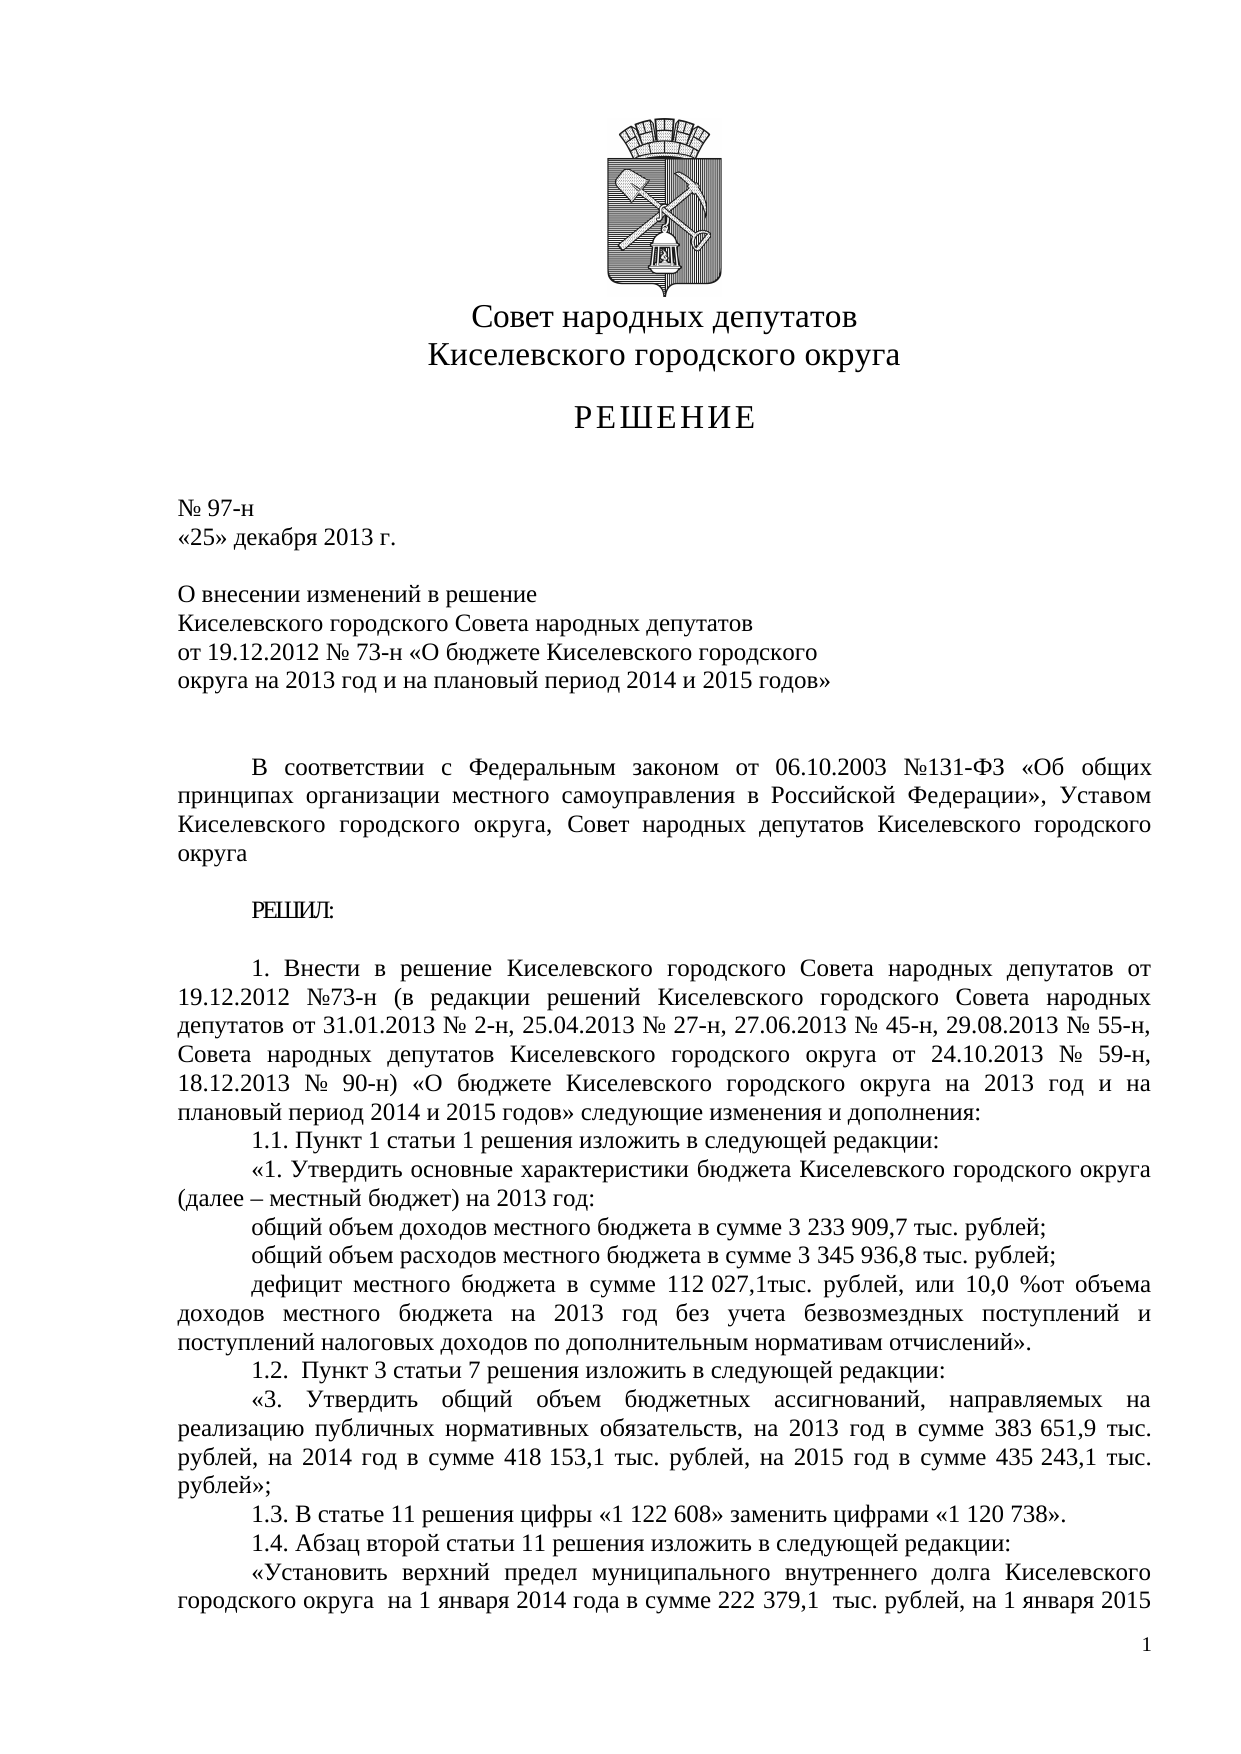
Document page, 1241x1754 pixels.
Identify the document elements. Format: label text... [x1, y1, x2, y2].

text РЕШИЛ: [177, 895, 1152, 924]
text О внесении изменений в решение [177, 579, 1152, 608]
text округа на 2013 год и на плановый период 2014 и 2015 годов» [177, 665, 1152, 694]
text В соответствии с Федеральным законом от 06.10.2003 №131-ФЗ «Об общих принципах организации местного самоуправления в Российской Федерации», Уставом Киселевского городского округа, Совет народных депутатов Киселевского городского округа [177, 752, 1152, 867]
picture [607, 118, 722, 297]
text «1. Утвердить основные характеристики бюджета Киселевского городского округа (далее – местный бюджет) на 2013 год: [177, 1154, 1152, 1212]
text дефицит местного бюджета в сумме 112 027,1тыс. рублей, или 10,0 %от объема доходов местного бюджета на 2013 год без учета безвозмездных поступлений и поступлений налоговых доходов по дополнительным нормативам отчислений». [177, 1269, 1152, 1355]
text 1.1. Пункт 1 статьи 1 решения изложить в следующей редакции: [177, 1125, 1152, 1154]
text «25» декабря 2013 г. [177, 522, 1152, 550]
text 1.2. Пункт 3 статьи 7 решения изложить в следующей редакции: [177, 1355, 1152, 1384]
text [177, 1557, 1152, 1614]
text «3. Утвердить общий объем бюджетных ассигнований, направляемых на реализацию публичных нормативных обязательств, на 2013 год в сумме 383 651,9 тыс. рублей, на 2014 год в сумме 418 153,1 тыс. рублей, на 2015 год в сумме 435 243,1 тыс. рублей»; [177, 1384, 1152, 1499]
text общий объем доходов местного бюджета в сумме 3 233 909,7 тыс. рублей; [177, 1212, 1152, 1240]
text № 97-н [177, 493, 1152, 522]
text Киселевского городского округа [177, 334, 1152, 373]
text общий объем расходов местного бюджета в сумме 3 345 936,8 тыс. рублей; [177, 1240, 1152, 1269]
text 1.3. В статье 11 решения цифры «1 122 608» заменить цифрами «1 120 738». [177, 1499, 1152, 1528]
text 1. Внести в решение Киселевского городского Совета народных депутатов от 19.12.2012 №73-н (в редакции решений Киселевского городского Совета народных депутатов от 31.01.2013 № 2-н, 25.04.2013 № 27-н, 27.06.2013 № 45-н, 29.08.2013 № 55-н, Совета народных депутатов Киселевского городского округа от 24.10.2013 № 59-н, 18.12.2013 № 90-н) «О бюджете Киселевского городского округа на 2013 год и на плановый период 2014 и 2015 годов» следующие изменения и дополнения: [177, 953, 1152, 1125]
text от 19.12.2012 № 73-н «О бюджете Киселевского городского [177, 637, 1152, 665]
text Киселевского городского Совета народных депутатов [177, 608, 1152, 637]
text РЕШЕНИЕ [177, 397, 1152, 435]
text 1.4. Абзац второй статьи 11 решения изложить в следующей редакции: [177, 1528, 1152, 1557]
text Совет народных депутатов [177, 296, 1152, 334]
